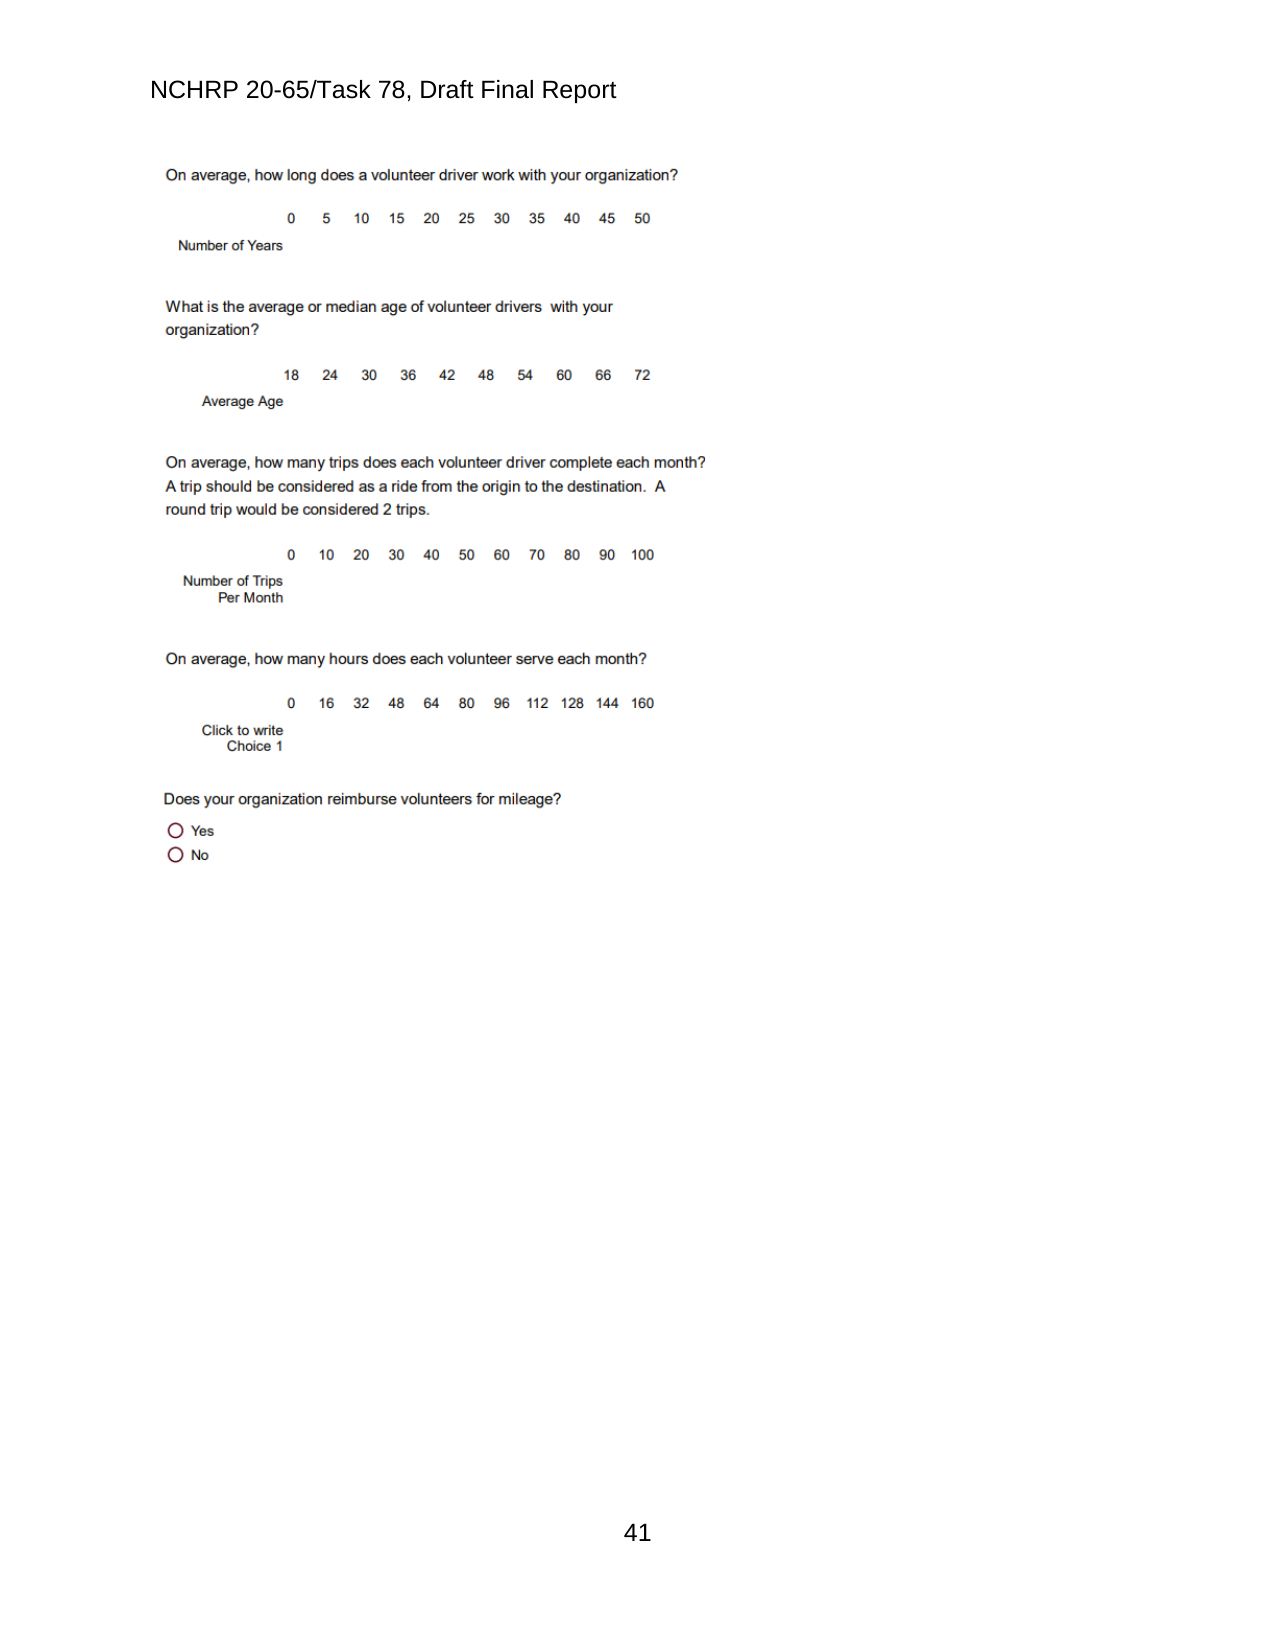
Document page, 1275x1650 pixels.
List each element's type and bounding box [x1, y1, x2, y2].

picture [150, 150, 706, 880]
